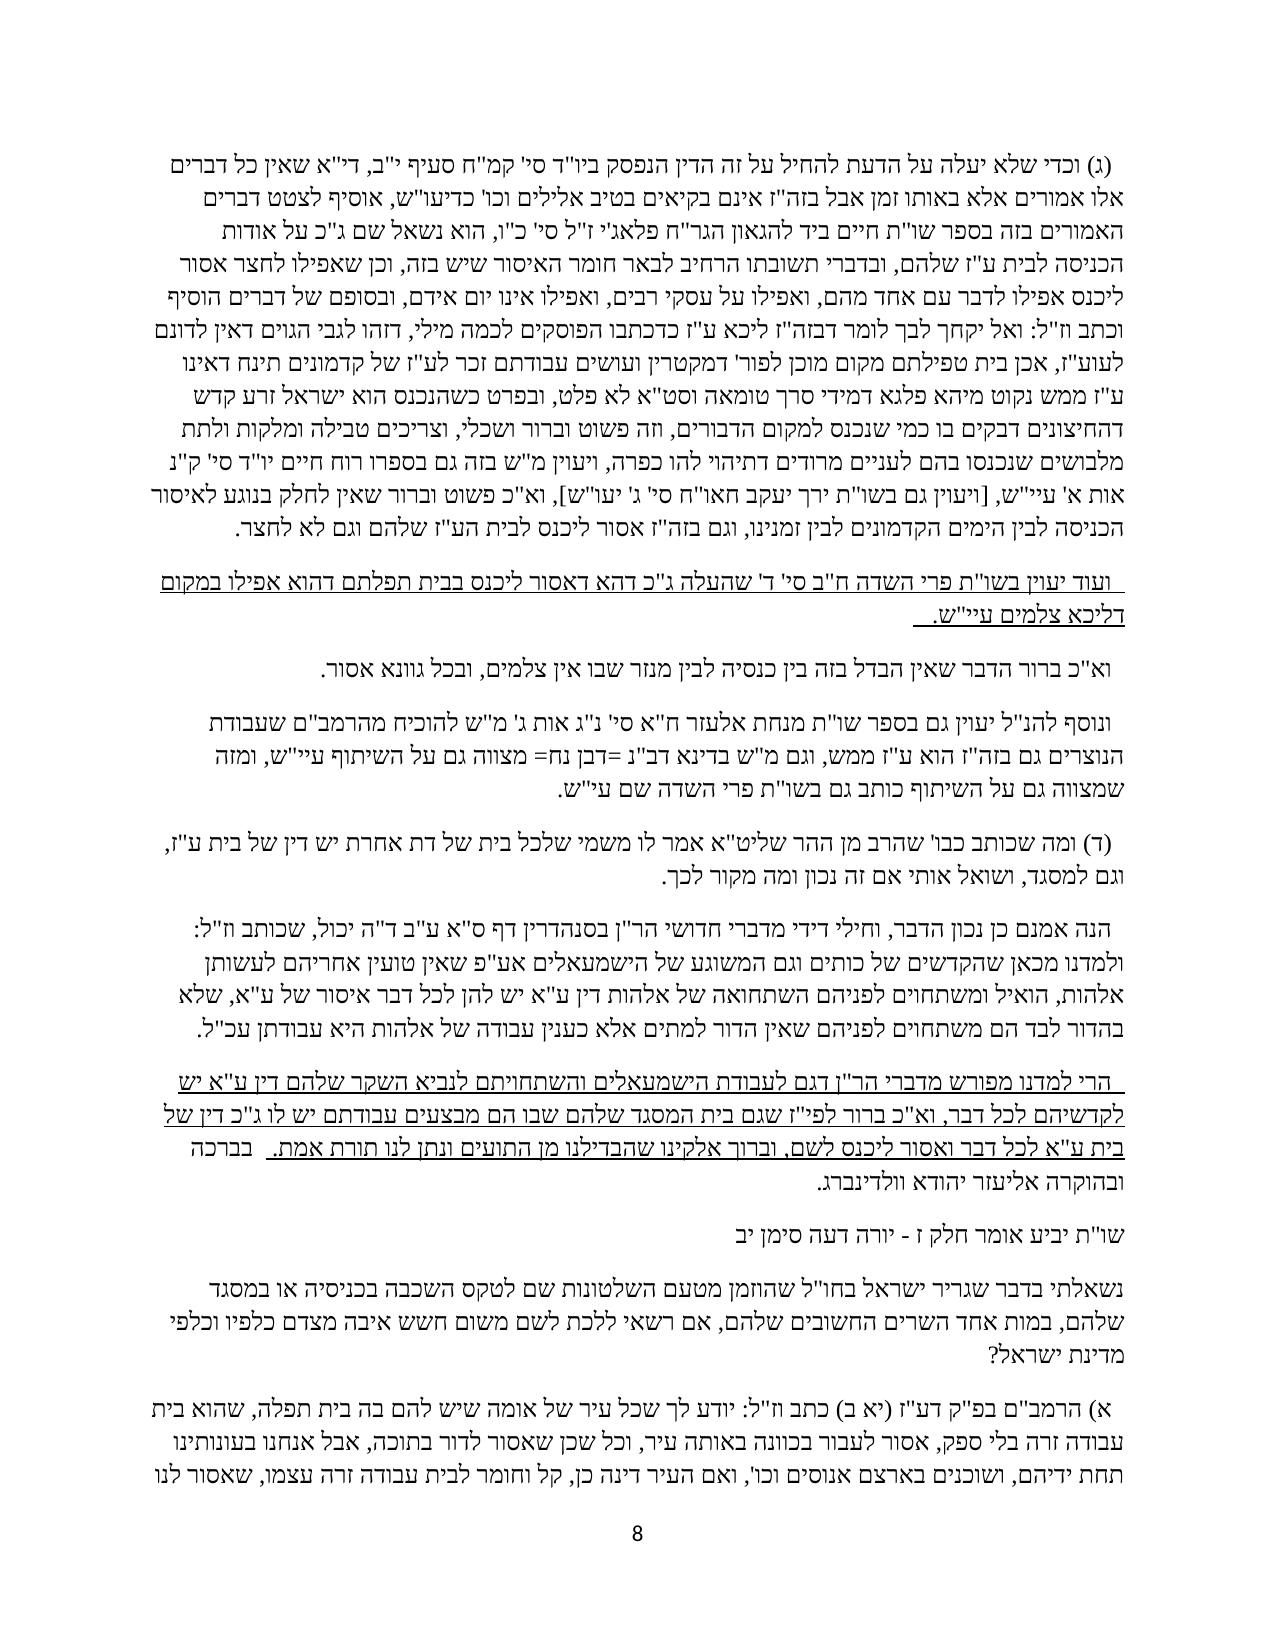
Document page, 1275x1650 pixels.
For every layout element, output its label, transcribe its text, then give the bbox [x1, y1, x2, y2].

text הנה אמנם כן נכון הדבר, וחילי דידי מדברי חדושי הר"ן בסנהדרין דף ס"א ע"ב ד"ה יכול, שכותב וז"ל: ולמדנו מכאן שהקדשים של כותים וגם המשוגע של הישמעאלים אע"פ שאין טועין אחריהם לעשותן אלהות, הואיל ומשתחוים לפניהם השתחואה של אלהות דין ע"א יש להן לכל דבר איסור של ע"א, שלא בהדור לבד הם משתחוים לפניהם שאין הדור למתים אלא כענין עבודה של אלהות היא עבודתן עכ"ל. [150, 914, 1125, 1042]
text וא"כ ברור הדבר שאין הבדל בזה בין כנסיה לבין מנזר שבו אין צלמים, ובכל גוונא אסור. [150, 654, 1125, 683]
text הרי למדנו מפורש מדברי הר"ן דגם לעבודת הישמעאלים והשתחויתם לנביא השקר שלהם דין ע"א יש לקדשיהם לכל דבר, וא"כ ברור לפי"ז שגם בית המסגד שלהם שבו הם מבצעים עבודתם יש לו ג"כ דין של בית ע"א לכל דבר ואסור ליכנס לשם, וברוך אלקינו שהבדילנו מן התועים ונתן לנו תורת אמת. בברכה ובהוקרה אליעזר יהודא וולדינברג. [150, 1067, 1125, 1195]
text שו"ת יביע אומר חלק ז - יורה דעה סימן יב [150, 1220, 1125, 1249]
text נשאלתי בדבר שגריר ישראל בחו"ל שהוזמן מטעם השלטונות שם לטקס השכבה בכניסיה או במסגד שלהם, במות אחד השרים החשובים שלהם, אם רשאי ללכת לשם משום חשש איבה מצדם כלפיו וכלפי מדינת ישראל? [150, 1274, 1125, 1369]
text (ג) וכדי שלא יעלה על הדעת להחיל על זה הדין הנפסק ביו"ד סי' קמ"ח סעיף י"ב, די"א שאין כל דברים אלו אמורים אלא באותו זמן אבל בזה"ז אינם בקיאים בטיב אלילים וכו' כדיעו"ש, אוסיף לצטט דברים האמורים בזה בספר שו"ת חיים ביד להגאון הגר"ח פלאג'י ז"ל סי' כ"ו, הוא נשאל שם ג"כ על אודות הכניסה לבית ע"ז שלהם, ובדברי תשובתו הרחיב לבאר חומר האיסור שיש בזה, וכן שאפילו לחצר אסור ליכנס אפילו לדבר עם אחד מהם, ואפילו על עסקי רבים, ואפילו אינו יום אידם, ובסופם של דברים הוסיף וכתב וז"ל: ואל יקחך לבך לומר דבזה"ז ליכא ע"ז כדכתבו הפוסקים לכמה מילי, דזהו לגבי הגוים דאין לדונם לעוע"ז, אכן בית טפילתם מקום מוכן לפור' דמקטרין ועושים עבודתם זכר לע"ז של קדמונים תינח דאינו ע"ז ממש נקוט מיהא פלגא דמידי סרך טומאה וסט"א לא פלט, ובפרט כשהנכנס הוא ישראל זרע קדש דהחיצונים דבקים בו כמי שנכנס למקום הדבורים, וזה פשוט וברור ושכלי, וצריכים טבילה ומלקות ולתת מלבושים שנכנסו בהם לעניים מרודים דתיהוי להו כפרה, ויעוין מ"ש בזה גם בספרו רוח חיים יו"ד סי' ק"נ אות א' עיי"ש, [ויעוין גם בשו"ת ירך יעקב חאו"ח סי' ג' יעו"ש], וא"כ פשוט וברור שאין לחלק בנוגע לאיסור הכניסה לבין הימים הקדמונים לבין זמנינו, וגם בזה"ז אסור ליכנס לבית הע"ז שלהם וגם לא לחצר. [150, 150, 1125, 542]
text ועוד יעוין בשו"ת פרי השדה ח"ב סי' ד' שהעלה ג"כ דהא דאסור ליכנס בבית תפלתם דהוא אפילו במקום דליכא צלמים עיי"ש. [150, 567, 1125, 629]
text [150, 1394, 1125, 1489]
text (ד) ומה שכותב כבו' שהרב מן ההר שליט"א אמר לו משמי שלכל בית של דת אחרת יש דין של בית ע"ז, וגם למסגד, ושואל אותי אם זה נכון ומה מקור לכך. [150, 828, 1125, 889]
text ונוסף להנ"ל יעוין גם בספר שו"ת מנחת אלעזר ח"א סי' נ"ג אות ג' מ"ש להוכיח מהרמב"ם שעבודת הנוצרים גם בזה"ז הוא ע"ז ממש, וגם מ"ש בדינא דב"נ =דבן נח= מצווה גם על השיתוף עיי"ש, ומזה שמצווה גם על השיתוף כותב גם בשו"ת פרי השדה שם עי"ש. [150, 708, 1125, 803]
